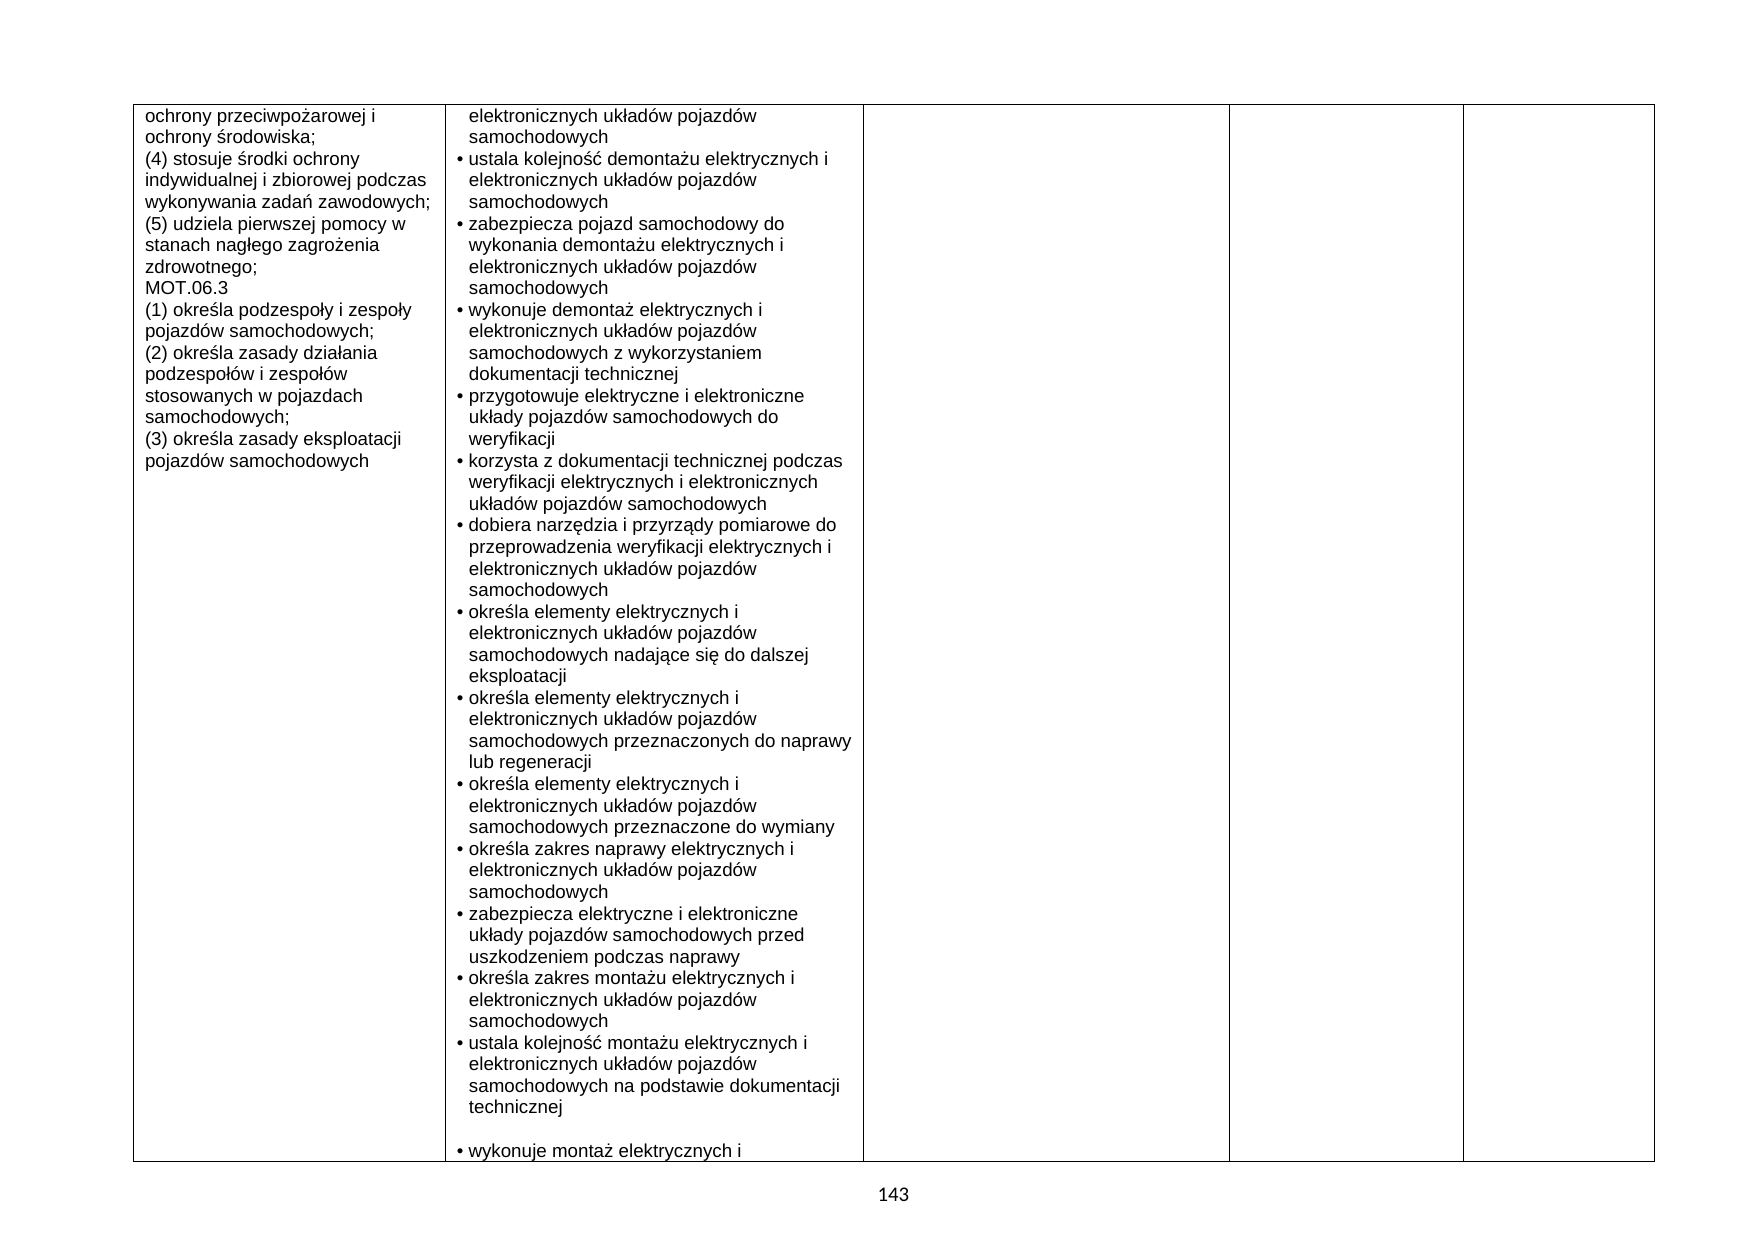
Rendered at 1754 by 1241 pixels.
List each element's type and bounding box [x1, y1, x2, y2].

table_header [1230, 105, 1463, 1161]
table_header [446, 105, 863, 1161]
table_header [864, 105, 1229, 1161]
table_header [134, 105, 445, 1161]
table_header [1464, 105, 1654, 1161]
